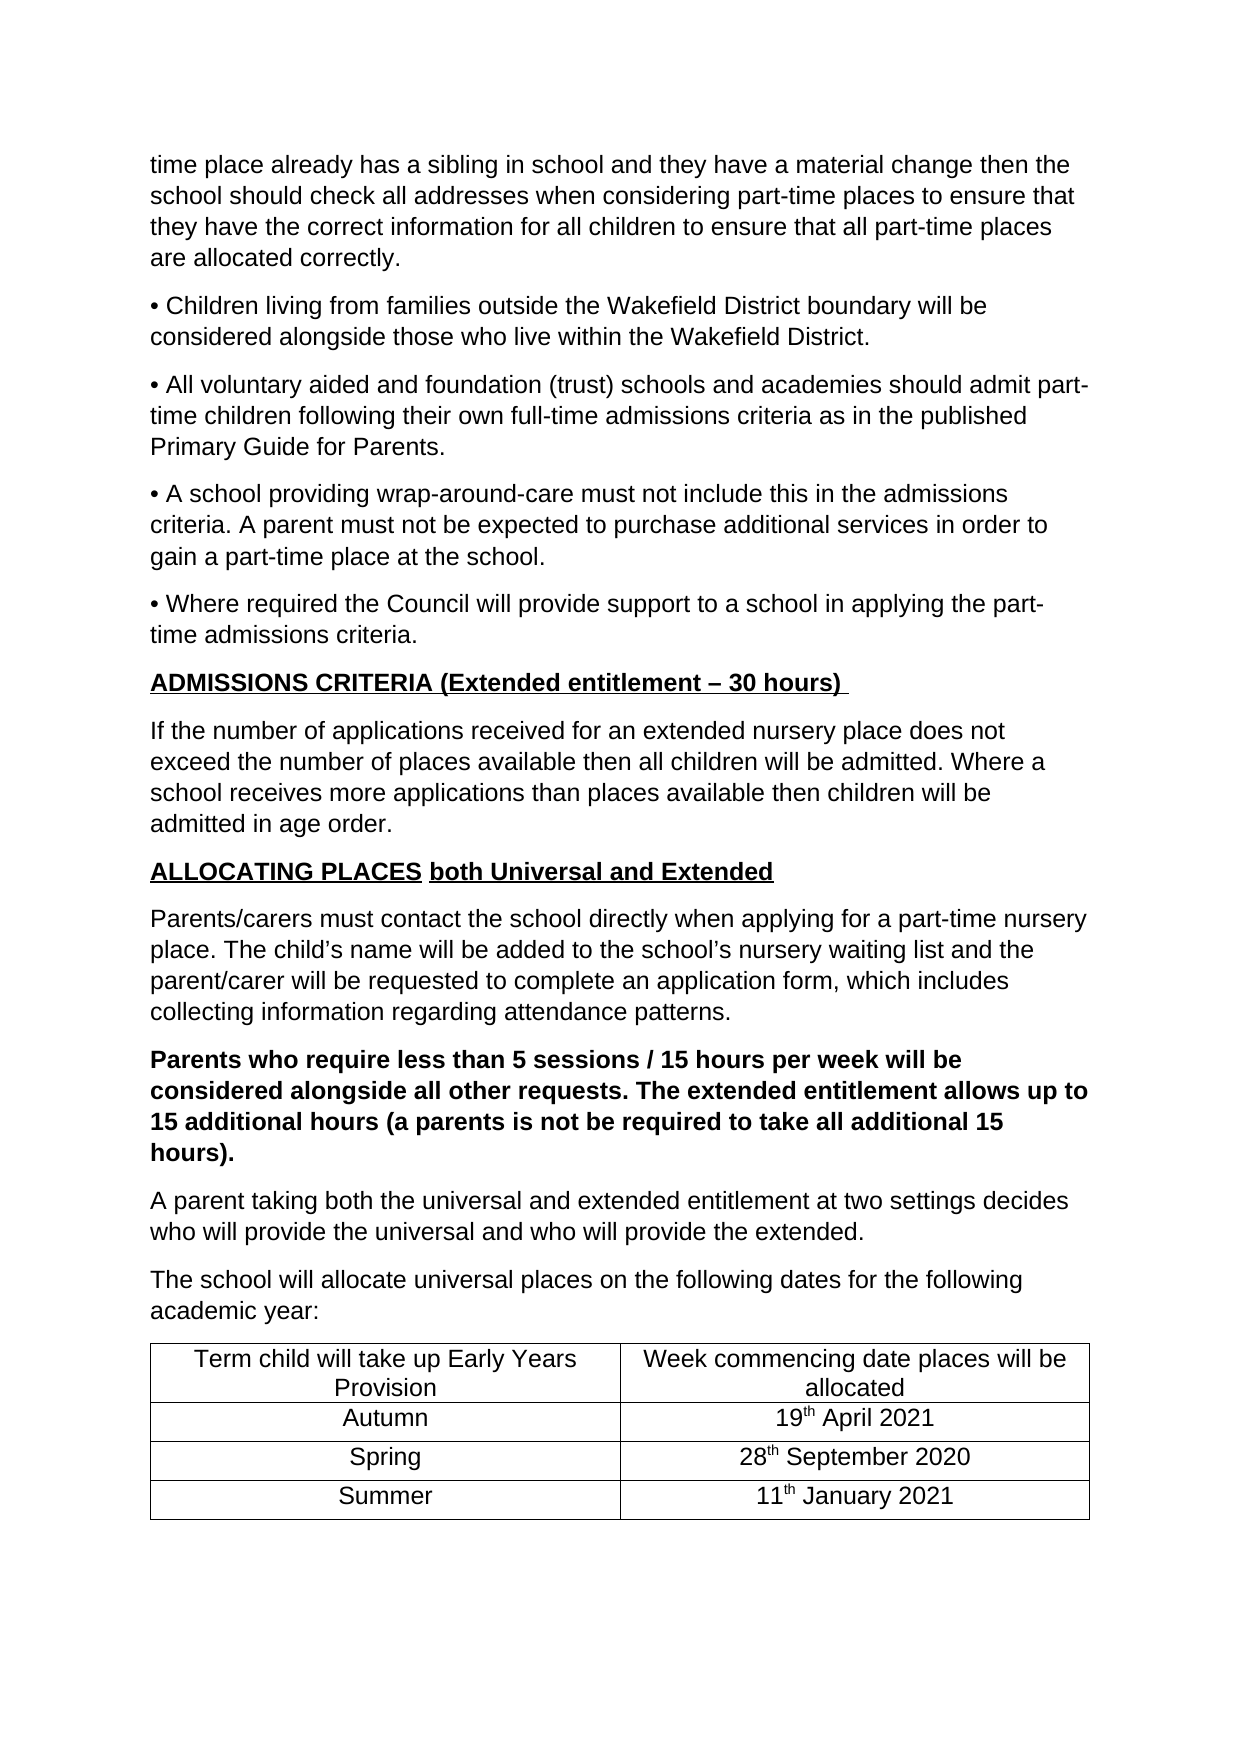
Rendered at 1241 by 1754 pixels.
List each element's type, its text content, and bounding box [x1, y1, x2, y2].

table_header Term child will take up Early Years Provision [151, 1344, 620, 1402]
table_header Week commencing date places will be allocated [621, 1344, 1089, 1402]
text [150, 150, 1090, 272]
text The school will allocate universal places on the following dates for the following academic year: [150, 1264, 1090, 1324]
text • A school providing wrap-around-care must not include this in the admissions criteria. A parent must not be expected to purchase additional services in order to gain a part-time place at the school. [150, 479, 1090, 570]
text • Children living from families outside the Wakefield District boundary will be considered alongside those who live within the Wakefield District. [150, 291, 1090, 351]
table_cell Spring [151, 1442, 620, 1480]
table_cell Summer [151, 1481, 620, 1519]
table_cell 28th September 2020 [621, 1442, 1089, 1480]
text ADMISSIONS CRITERIA (Extended entitlement – 30 hours) [150, 668, 1090, 697]
table_cell Autumn [151, 1403, 620, 1441]
text • All voluntary aided and foundation (trust) schools and academies should admit part-time children following their own full-time admissions criteria as in the published Primary Guide for Parents. [150, 369, 1090, 460]
text Parents/carers must contact the school directly when applying for a part-time nursery place. The child’s name will be added to the school’s nursery waiting list and the parent/carer will be requested to complete an application form, which includes collecting information regarding attendance patterns. [150, 904, 1090, 1026]
text Parents who require less than 5 sessions / 15 hours per week will be considered alongside all other requests. The extended entitlement allows up to 15 additional hours (a parents is not be required to take all additional 15 hours). [150, 1045, 1090, 1167]
text A parent taking both the universal and extended entitlement at two settings decides who will provide the universal and who will provide the extended. [150, 1186, 1090, 1246]
table_cell 19th April 2021 [621, 1403, 1089, 1441]
text ALLOCATING PLACES both Universal and Extended [150, 856, 1090, 885]
table_cell 11th January 2021 [621, 1481, 1089, 1519]
text • Where required the Council will provide support to a school in applying the part-time admissions criteria. [150, 589, 1090, 649]
text If the number of applications received for an extended nursery place does not exceed the number of places available then all children will be admitted. Where a school receives more applications than places available then children will be admitted in age order. [150, 716, 1090, 837]
